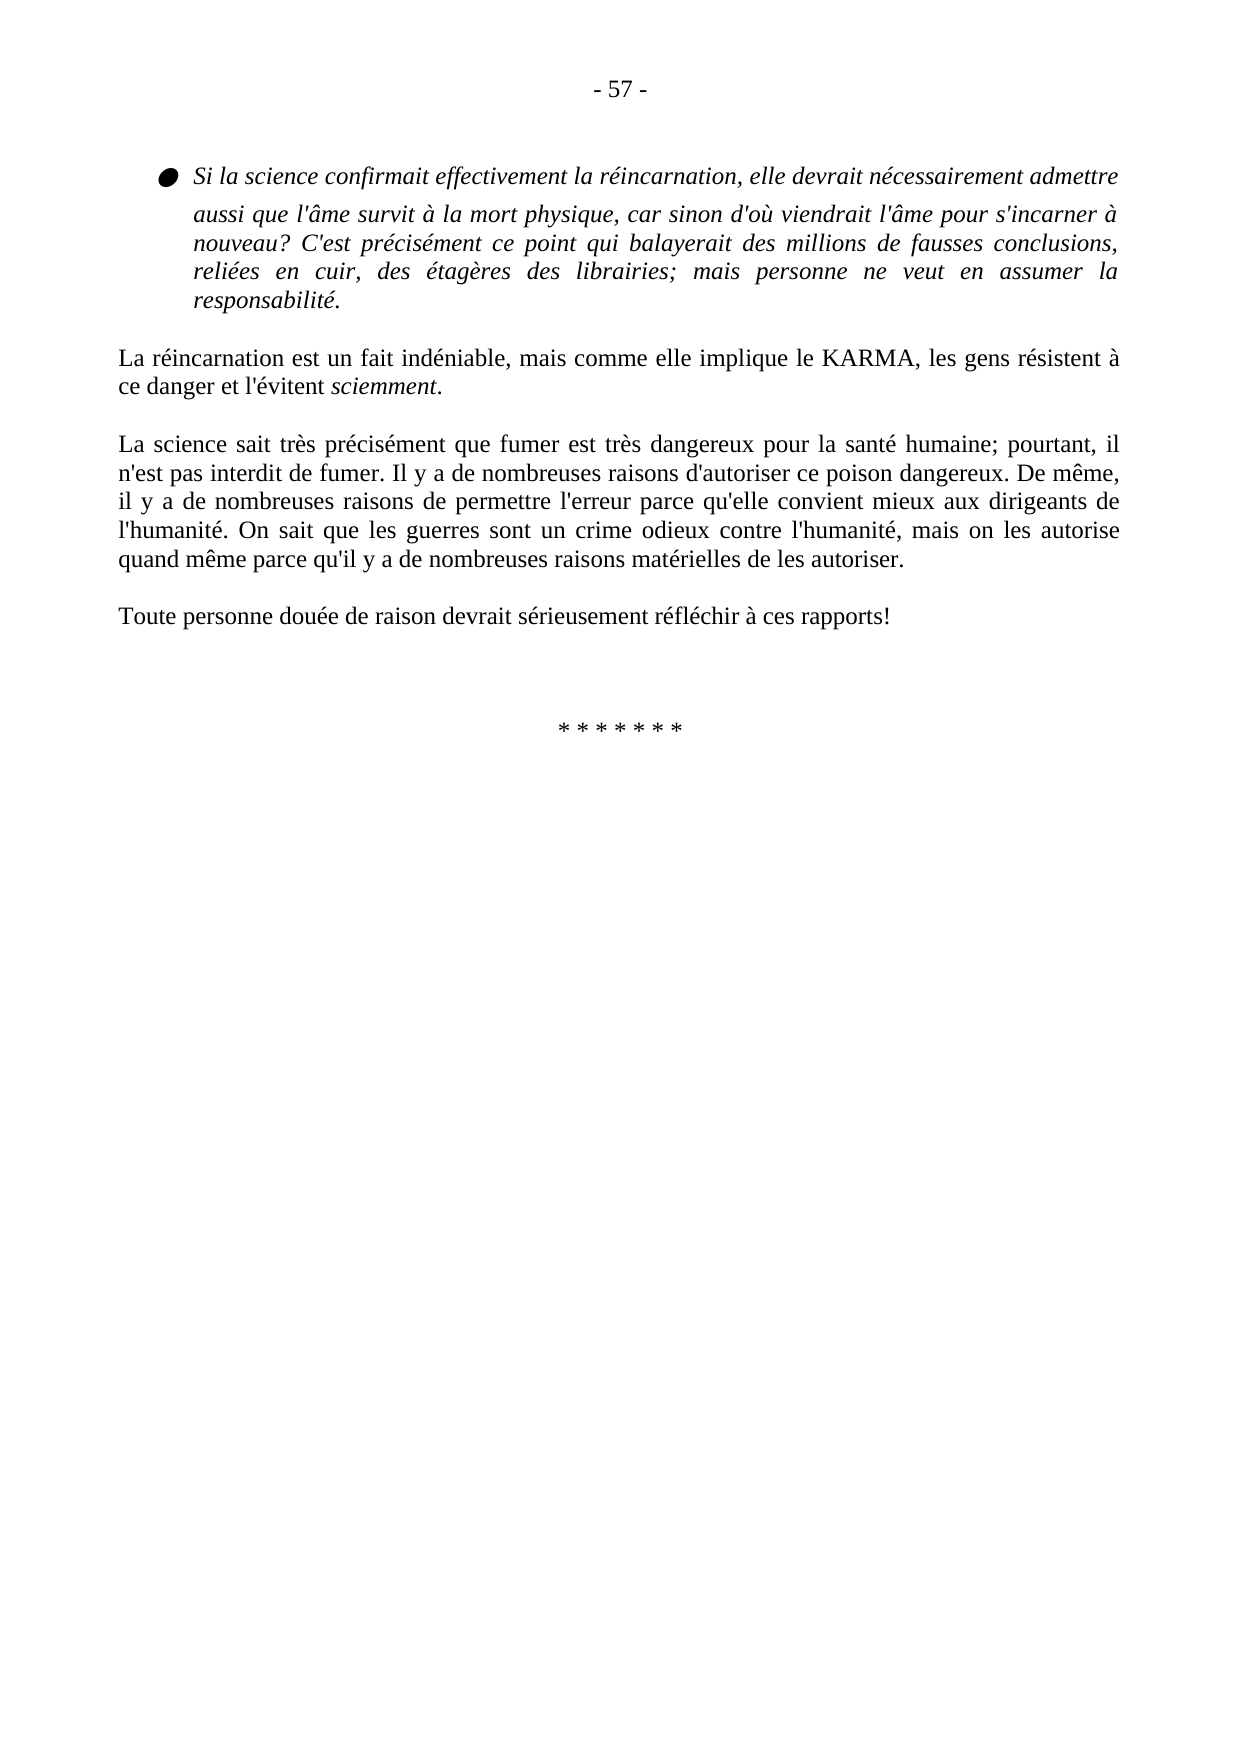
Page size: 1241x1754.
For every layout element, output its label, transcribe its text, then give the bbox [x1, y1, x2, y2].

text La réincarnation est un fait indéniable, mais comme elle implique le KARMA, les gens résistent à ce danger et l'évitent sciemment. [118, 343, 1122, 400]
text La science sait très précisément que fumer est très dangereux pour la santé humaine; pourtant, il n'est pas interdit de fumer. Il y a de nombreuses raisons d'autoriser ce poison dangereux. De même, il y a de nombreuses raisons de permettre l'erreur parce qu'elle convient mieux aux dirigeants de l'humanité. On sait que les guerres sont un crime odieux contre l'humanité, mais on les autorise quand même parce qu'il y a de nombreuses raisons matérielles de les autoriser. [118, 429, 1122, 573]
text Toute personne douée de raison devrait sérieusement réfléchir à ces rapports! [118, 601, 1122, 630]
text * * * * * * * [118, 716, 1122, 745]
list Si la science confirmait effectivement la réincarnation, elle devrait nécessairement admettre aussi que l'âme survit à la mort physique, car sinon d'où viendrait l'âme pour s'incarner à nouveau? C'est précisément ce point qui balayerait des millions de fausses conclusions, reliées en cuir, des étagères des librairies; mais personne ne veut en assumer la responsabilité. [156, 148, 1122, 314]
